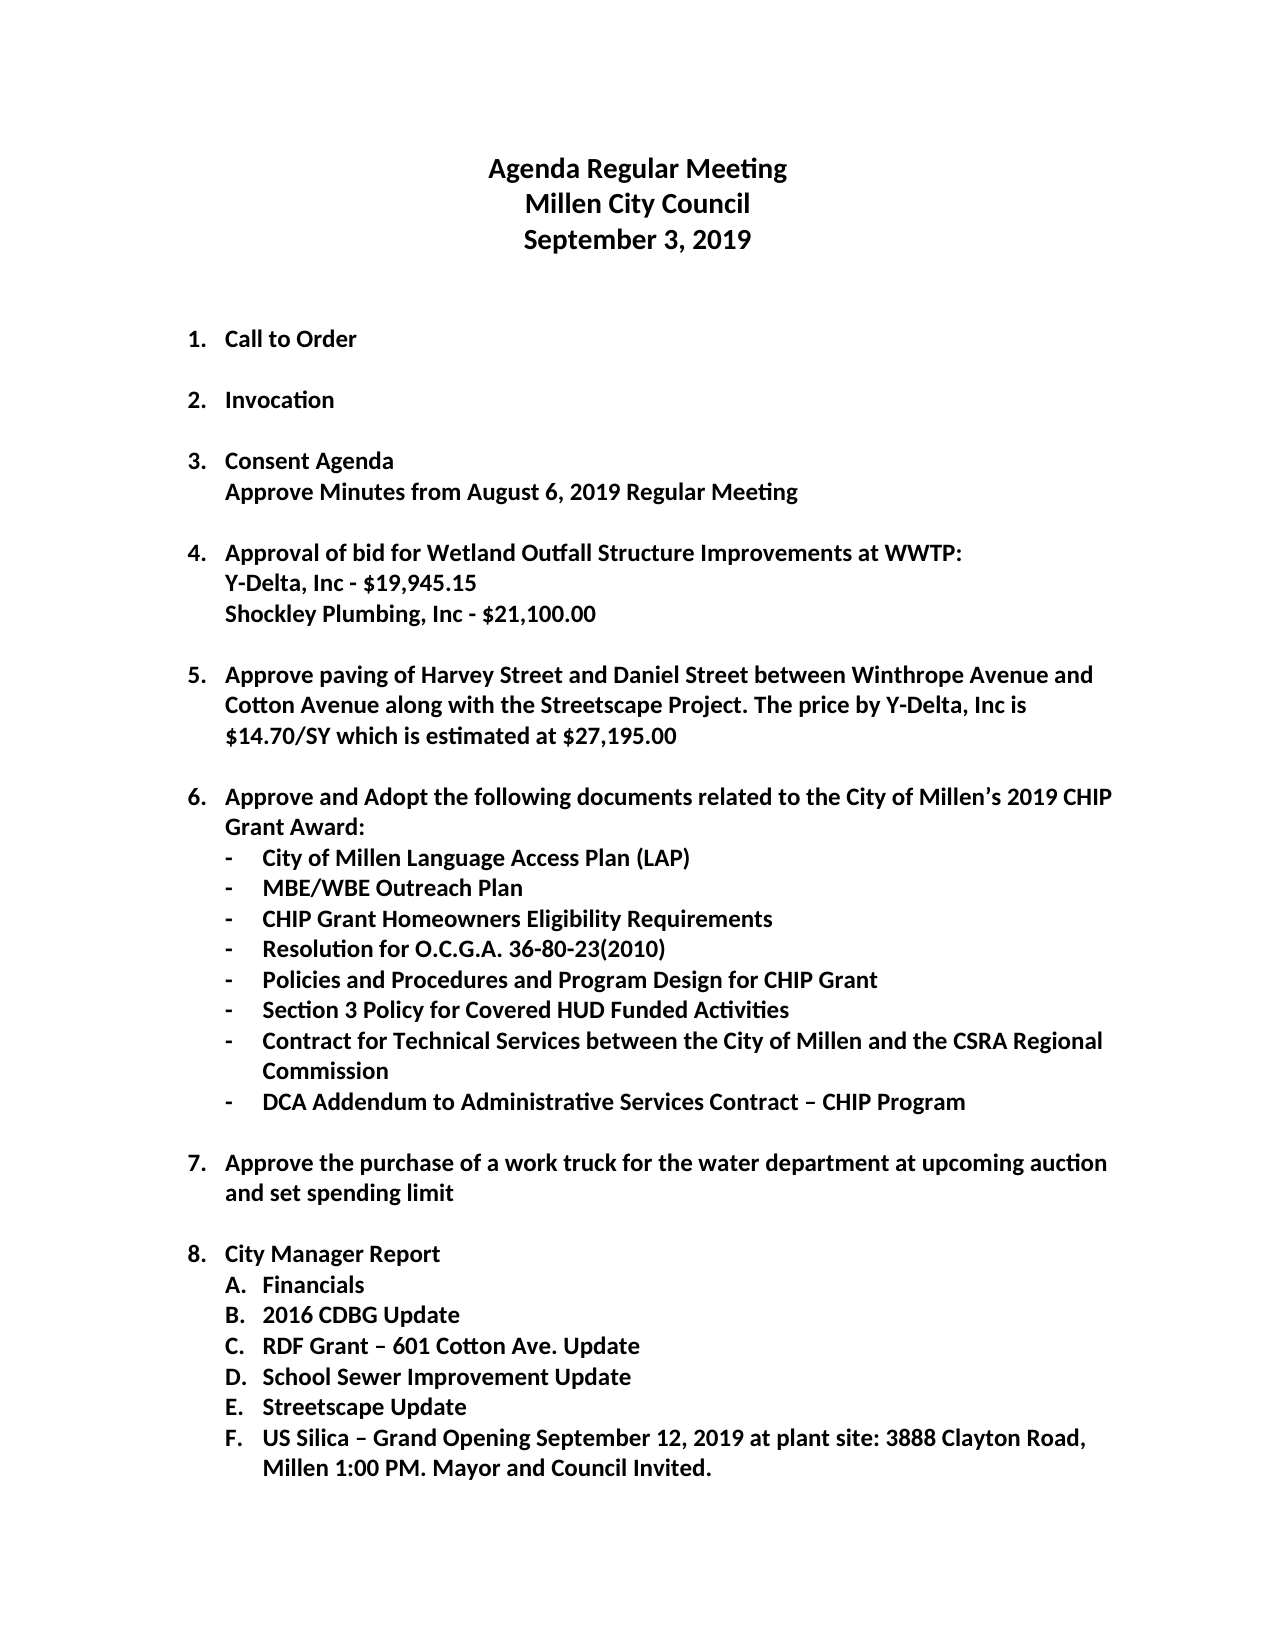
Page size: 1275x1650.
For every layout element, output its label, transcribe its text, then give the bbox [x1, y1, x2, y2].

list Approve and Adopt the following documents related to the City of Millen’s 2019 CHIP Grant Award: [187, 781, 1125, 842]
list Approval of bid for Wetland Outfall Structure Improvements at WWTP: [187, 537, 1125, 567]
list City of Millen Language Access Plan (LAP) [225, 842, 1125, 872]
list School Sewer Improvement Update [225, 1361, 1125, 1391]
list Invocation [187, 384, 1125, 414]
list Policies and Procedures and Program Design for CHIP Grant [225, 964, 1125, 994]
text Shockley Plumbing, Inc - $21,100.00 [225, 598, 1125, 628]
list Call to Order [187, 323, 1125, 353]
list Contract for Technical Services between the City of Millen and the CSRA Regional Commission [225, 1025, 1125, 1086]
list Consent Agenda [187, 445, 1125, 476]
list City Manager Report [187, 1239, 1125, 1269]
list 2016 CDBG Update [225, 1300, 1125, 1330]
list MBE/WBE Outreach Plan [225, 872, 1125, 903]
text Agenda Regular Meeting [150, 150, 1125, 186]
list Approve paving of Harvey Street and Daniel Street between Winthrope Avenue and Cotton Avenue along with the Streetscape Project. The price by Y-Delta, Inc is $14.70/SY which is estimated at $27,195.00 [187, 659, 1125, 750]
text Approve Minutes from August 6, 2019 Regular Meeting [225, 476, 1125, 506]
text Millen City Council [150, 186, 1125, 221]
list Section 3 Policy for Covered HUD Funded Activities [225, 994, 1125, 1025]
list Resolution for O.C.G.A. 36-80-23(2010) [225, 933, 1125, 964]
text September 3, 2019 [150, 221, 1125, 257]
list DCA Addendum to Administrative Services Contract – CHIP Program [225, 1086, 1125, 1117]
list Financials [225, 1269, 1125, 1300]
list CHIP Grant Homeowners Eligibility Requirements [225, 903, 1125, 933]
list RDF Grant – 601 Cotton Ave. Update [225, 1330, 1125, 1361]
list Approve the purchase of a work truck for the water department at upcoming auction and set spending limit [187, 1147, 1125, 1208]
text Y-Delta, Inc - $19,945.15 [225, 567, 1125, 598]
list Streetscape Update [225, 1391, 1125, 1422]
list US Silica – Grand Opening September 12, 2019 at plant site: 3888 Clayton Road, Millen 1:00 PM. Mayor and Council Invited. [225, 1422, 1125, 1483]
